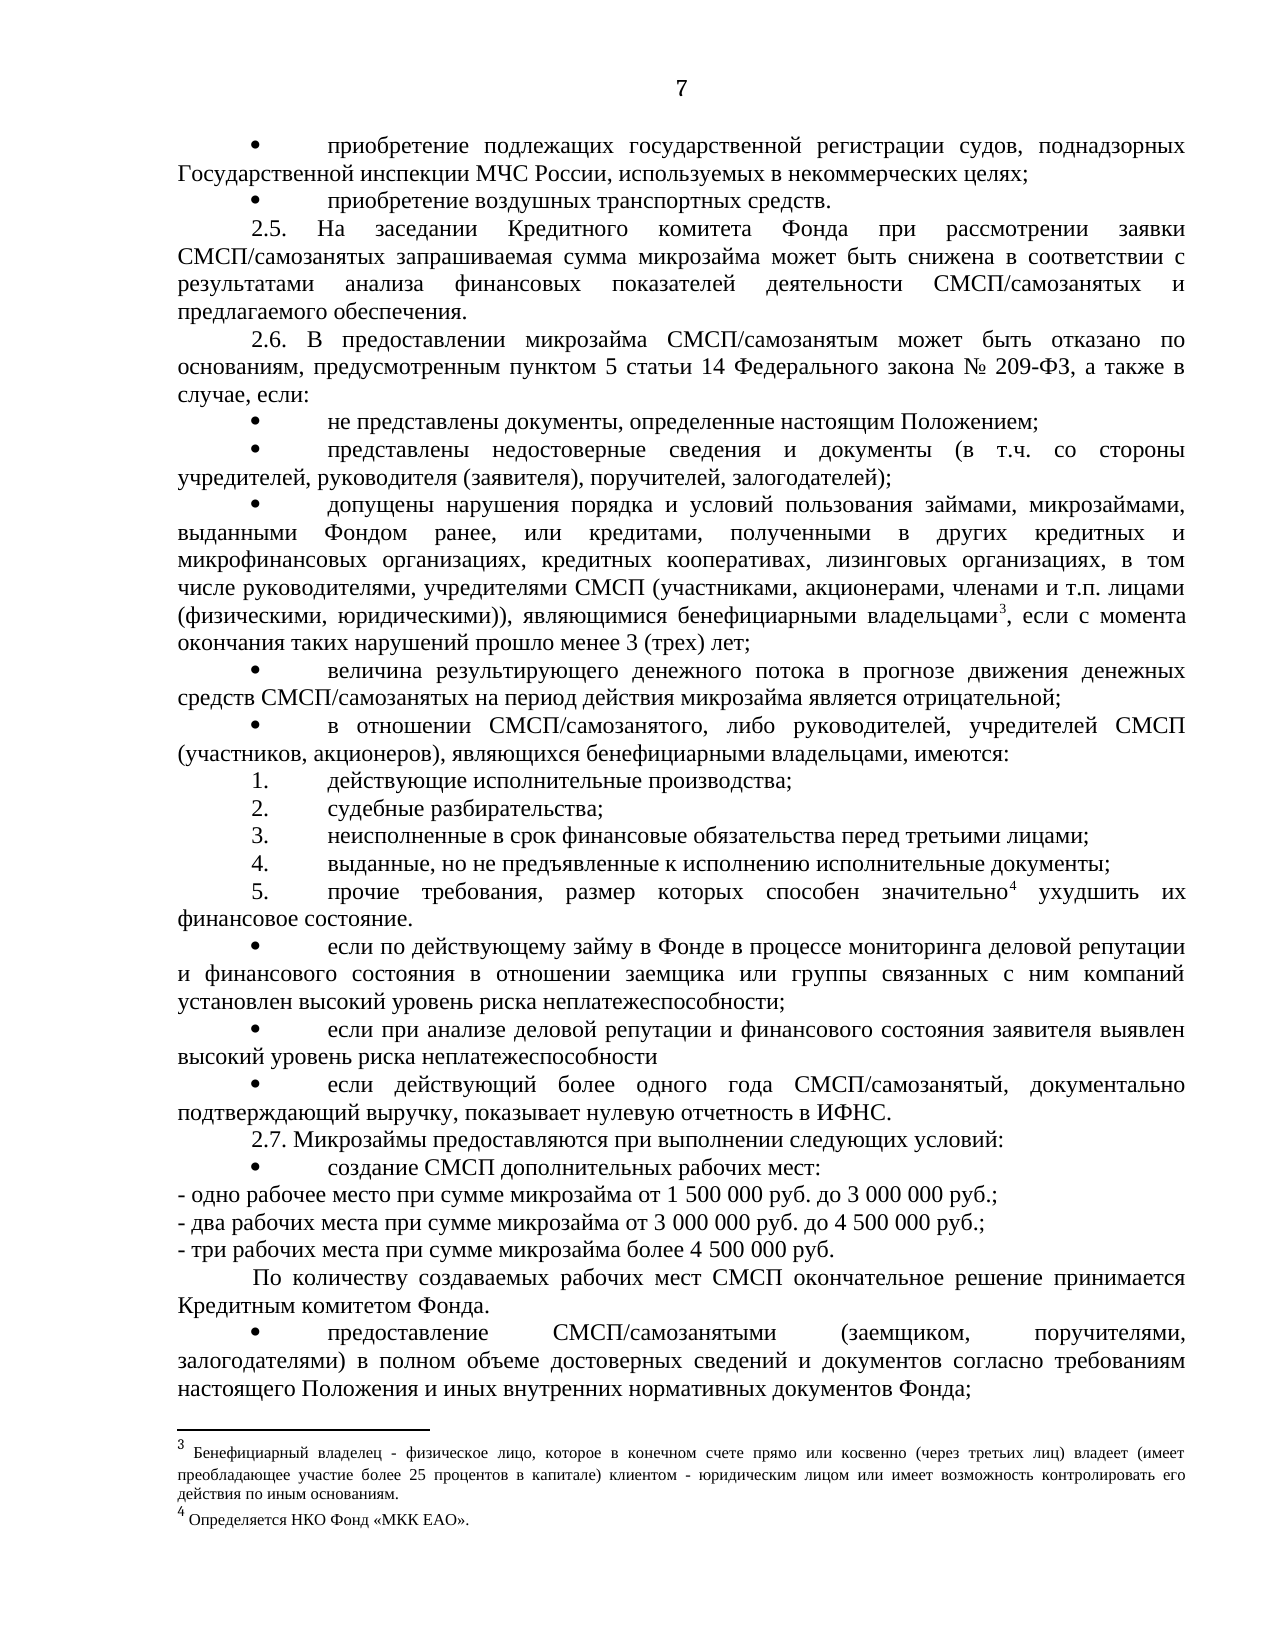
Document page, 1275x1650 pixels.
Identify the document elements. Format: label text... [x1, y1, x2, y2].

text - три рабочих места при сумме микрозайма более 4 500 000 руб. [177, 1236, 1186, 1263]
list если по действующему займу в Фонде в процессе мониторинга деловой репутации и финансового состояния в отношении заемщика или группы связанных с ним компаний установлен высокий уровень риска неплатежеспособности; [177, 932, 1186, 1015]
list величина результирующего денежного потока в прогнозе движения денежных средств СМСП/самозанятых на период действия микрозайма является отрицательной; [177, 656, 1186, 711]
list выданные, но не предъявленные к исполнению исполнительные документы; [177, 849, 1186, 877]
list если при анализе деловой репутации и финансового состояния заявителя выявлен высокий уровень риска неплатежеспособности [177, 1015, 1186, 1070]
list судебные разбирательства; [177, 794, 1186, 821]
text - одно рабочее место при сумме микрозайма от 1 500 000 руб. до 3 000 000 руб.; [177, 1180, 1186, 1208]
text 2.7. Микрозаймы предоставляются при выполнении следующих условий: [177, 1125, 1186, 1153]
list не представлены документы, определенные настоящим Положением; [177, 407, 1186, 435]
list представлены недостоверные сведения и документы (в т.ч. со стороны учредителей, руководителя (заявителя), поручителей, залогодателей); [177, 435, 1186, 490]
list создание СМСП дополнительных рабочих мест: [177, 1153, 1186, 1180]
text По количеству создаваемых рабочих мест СМСП окончательное решение принимается Кредитным комитетом Фонда. [177, 1263, 1186, 1318]
list прочие требования, размер которых способен значительно ухудшить их финансовое состояние. [177, 877, 1186, 932]
list если действующий более одного года СМСП/самозанятый, документально подтверждающий выручку, показывает нулевую отчетность в ИФНС. [177, 1070, 1186, 1125]
list приобретение воздушных транспортных средств. [177, 187, 1186, 214]
list в отношении СМСП/самозанятого, либо руководителей, учредителей СМСП (участников, акционеров), являющихся бенефициарными владельцами, имеются: [177, 711, 1186, 766]
list допущены нарушения порядка и условий пользования займами, микрозаймами, выданными Фондом ранее, или кредитами, полученными в других кредитных и микрофинансовых организациях, кредитных кооперативах, лизинговых организациях, в том числе руководителями, учредителями СМСП (участниками, акционерами, членами и т.п. лицами (физическими, юридическими)), являющимися бенефициарными владельцами, если с момента окончания таких нарушений прошло менее 3 (трех) лет; [177, 490, 1186, 656]
text 2.6. В предоставлении микрозайма СМСП/самозанятым может быть отказано по основаниям, предусмотренным пунктом 5 статьи 14 Федерального закона № 209-ФЗ, а также в случае, если: [177, 324, 1186, 407]
list предоставление СМСП/самозанятыми (заемщиком, поручителями, залогодателями) в полном объеме достоверных сведений и документов согласно требованиям настоящего Положения и иных внутренних нормативных документов Фонда; [177, 1318, 1186, 1401]
text 2.5. На заседании Кредитного комитета Фонда при рассмотрении заявки СМСП/самозанятых запрашиваемая сумма микрозайма может быть снижена в соответствии с результатами анализа финансовых показателей деятельности СМСП/самозанятых и предлагаемого обеспечения. [177, 214, 1186, 324]
text - два рабочих места при сумме микрозайма от 3 000 000 руб. до 4 500 000 руб.; [177, 1208, 1186, 1236]
list неисполненные в срок финансовые обязательства перед третьими лицами; [177, 821, 1186, 849]
list приобретение подлежащих государственной регистрации судов, поднадзорных Государственной инспекции МЧС России, используемых в некоммерческих целях; [177, 131, 1186, 187]
list действующие исполнительные производства; [177, 766, 1186, 794]
